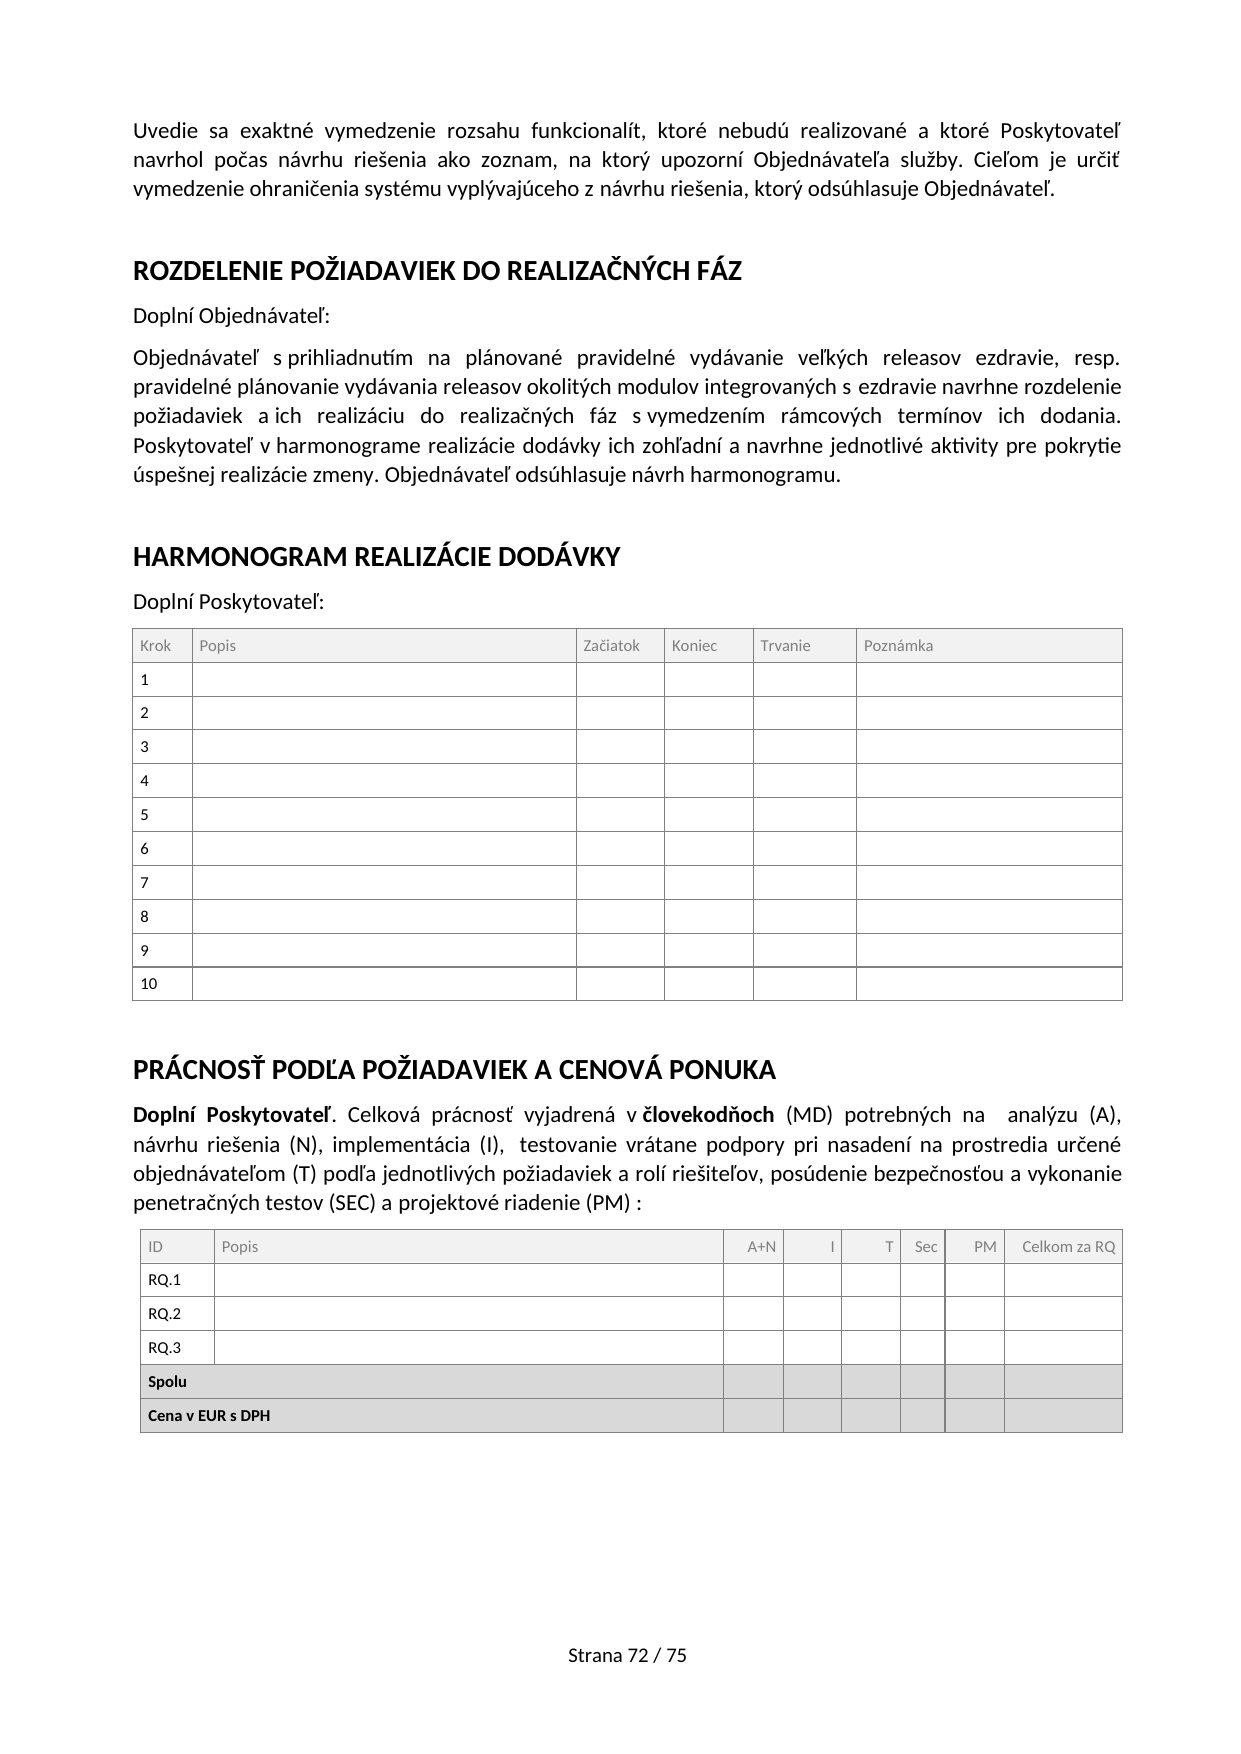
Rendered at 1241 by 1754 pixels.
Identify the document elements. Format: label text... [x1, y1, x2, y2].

table_cell [1005, 1365, 1122, 1398]
table_header Popis [215, 1230, 723, 1262]
table_cell [1005, 1331, 1122, 1364]
table_cell [193, 764, 576, 797]
table_cell [857, 697, 1122, 729]
table_cell [857, 900, 1122, 932]
table_cell [946, 1264, 1004, 1296]
table_cell [724, 1399, 783, 1432]
table_cell [901, 1399, 944, 1432]
table_cell [754, 798, 856, 831]
table_cell [215, 1297, 723, 1330]
table_cell [754, 934, 856, 966]
subtitle Doplní Objednávateľ: [133, 301, 1122, 330]
table_cell [577, 866, 664, 899]
table_cell [857, 798, 1122, 831]
table_cell [193, 934, 576, 966]
table_cell [1005, 1264, 1122, 1296]
table_cell [665, 730, 753, 763]
table_cell 7 [133, 866, 192, 899]
table_cell [193, 798, 576, 831]
table_header Popis [193, 629, 576, 662]
table_cell 5 [133, 798, 192, 831]
table_header A+N [724, 1230, 783, 1262]
table_cell RQ.2 [141, 1297, 214, 1330]
text Doplní Poskytovateľ. Celková prácnosť vyjadrená v človekodňoch (MD) potrebných na analýzu (A), návrhu riešenia (N), implementácia (I), testovanie vrátane podpory pri nasadení na prostredia určené objednávateľom (T) podľa jednotlivých požiadaviek a rolí riešiteľov, posúdenie bezpečnosťou a vykonanie penetračných testov (SEC) a projektové riadenie (PM) : [133, 1099, 1122, 1216]
table_cell [577, 697, 664, 729]
table_cell [754, 697, 856, 729]
table_cell [577, 663, 664, 696]
table_cell [784, 1297, 841, 1330]
table_cell [754, 764, 856, 797]
table_cell [946, 1331, 1004, 1364]
table_cell [857, 934, 1122, 966]
table_cell [842, 1331, 900, 1364]
table_cell Cena v EUR s DPH [141, 1399, 723, 1432]
table_cell [754, 866, 856, 899]
table_cell [901, 1264, 944, 1296]
table_cell [665, 934, 753, 966]
subtitle Rozdelenie požiadaviek do realizačných fáz [133, 252, 1122, 288]
table_cell [857, 866, 1122, 899]
table_cell [901, 1331, 944, 1364]
table_cell [857, 730, 1122, 763]
table_cell [754, 832, 856, 865]
table_cell RQ.3 [141, 1331, 214, 1364]
table_cell [577, 764, 664, 797]
table_cell [665, 866, 753, 899]
subtitle Doplní Poskytovateľ: [133, 586, 1122, 615]
table_cell RQ.1 [141, 1264, 214, 1296]
table_cell [215, 1331, 723, 1364]
table_cell [857, 663, 1122, 696]
table_cell [665, 900, 753, 932]
table_header Začiatok [577, 629, 664, 662]
table_cell 8 [133, 900, 192, 932]
table_cell [724, 1297, 783, 1330]
table_cell [901, 1365, 944, 1398]
table_header PM [946, 1230, 1004, 1262]
table_cell [842, 1399, 900, 1432]
table_header Poznámka [857, 629, 1122, 662]
table_cell 1 [133, 663, 192, 696]
table_cell [784, 1365, 841, 1398]
table_cell [724, 1264, 783, 1296]
table_cell [946, 1365, 1004, 1398]
table_cell [784, 1399, 841, 1432]
table_cell [1005, 1399, 1122, 1432]
table_cell [193, 663, 576, 696]
table_cell 3 [133, 730, 192, 763]
table_cell [857, 764, 1122, 797]
table_header Koniec [665, 629, 753, 662]
table_cell [784, 1331, 841, 1364]
table_cell [577, 730, 664, 763]
table_cell [215, 1264, 723, 1296]
subtitle Harmonogram realizácie dodávky [133, 538, 1122, 574]
table_cell [842, 1297, 900, 1330]
table_header T [842, 1230, 900, 1262]
table_cell [193, 730, 576, 763]
table_cell [193, 900, 576, 932]
table_cell Spolu [141, 1365, 723, 1398]
subtitle Prácnosť podľa požiadaviek a CENOVÁ PONUKA [133, 1051, 1122, 1087]
table_cell [1005, 1297, 1122, 1330]
table_cell [193, 968, 576, 1000]
table_cell 6 [133, 832, 192, 865]
table_cell [946, 1399, 1004, 1432]
table_cell [665, 697, 753, 729]
table_cell 9 [133, 934, 192, 966]
table_cell [857, 832, 1122, 865]
table_cell [724, 1365, 783, 1398]
table_header ID [141, 1230, 214, 1262]
table_cell [842, 1264, 900, 1296]
table_cell [754, 900, 856, 932]
table_cell [857, 968, 1122, 1000]
table_cell [754, 663, 856, 696]
table_cell [901, 1297, 944, 1330]
table_cell [193, 866, 576, 899]
table_header Sec [901, 1230, 944, 1262]
table_cell 4 [133, 764, 192, 797]
table_cell [577, 968, 664, 1000]
table_cell [665, 832, 753, 865]
table_cell [665, 798, 753, 831]
subtitle Objednávateľ s prihliadnutím na plánované pravidelné vydávanie veľkých releasov ezdravie, resp. pravidelné plánovanie vydávania releasov okolitých modulov integrovaných s ezdravie navrhne rozdelenie požiadaviek a ich realizáciu do realizačných fáz s vymedzením rámcových termínov ich dodania. Poskytovateľ v harmonograme realizácie dodávky ich zohľadní a navrhne jednotlivé aktivity pre pokrytie úspešnej realizácie zmeny. Objednávateľ odsúhlasuje návrh harmonogramu. [133, 342, 1122, 488]
table_cell [724, 1331, 783, 1364]
table_cell [784, 1264, 841, 1296]
table_cell [842, 1365, 900, 1398]
table_cell [665, 968, 753, 1000]
subtitle Uvedie sa exaktné vymedzenie rozsahu funkcionalít, ktoré nebudú realizované a ktoré Poskytovateľ navrhol počas návrhu riešenia ako zoznam, na ktorý upozorní Objednávateľa služby. Cieľom je určiť vymedzenie ohraničenia systému vyplývajúceho z návrhu riešenia, ktorý odsúhlasuje Objednávateľ. [133, 115, 1122, 202]
table_cell 2 [133, 697, 192, 729]
table_cell [754, 968, 856, 1000]
table_cell [193, 697, 576, 729]
table_header Trvanie [754, 629, 856, 662]
table_header Krok [133, 629, 192, 662]
table_cell [577, 900, 664, 932]
table_cell [193, 832, 576, 865]
table_cell [665, 764, 753, 797]
table_cell 10 [133, 968, 192, 1000]
table_cell [665, 663, 753, 696]
table_cell [577, 798, 664, 831]
table_cell [577, 832, 664, 865]
table_header I [784, 1230, 841, 1262]
table_header Celkom za RQ [1005, 1230, 1122, 1262]
table_cell [577, 934, 664, 966]
table_cell [946, 1297, 1004, 1330]
table_cell [754, 730, 856, 763]
